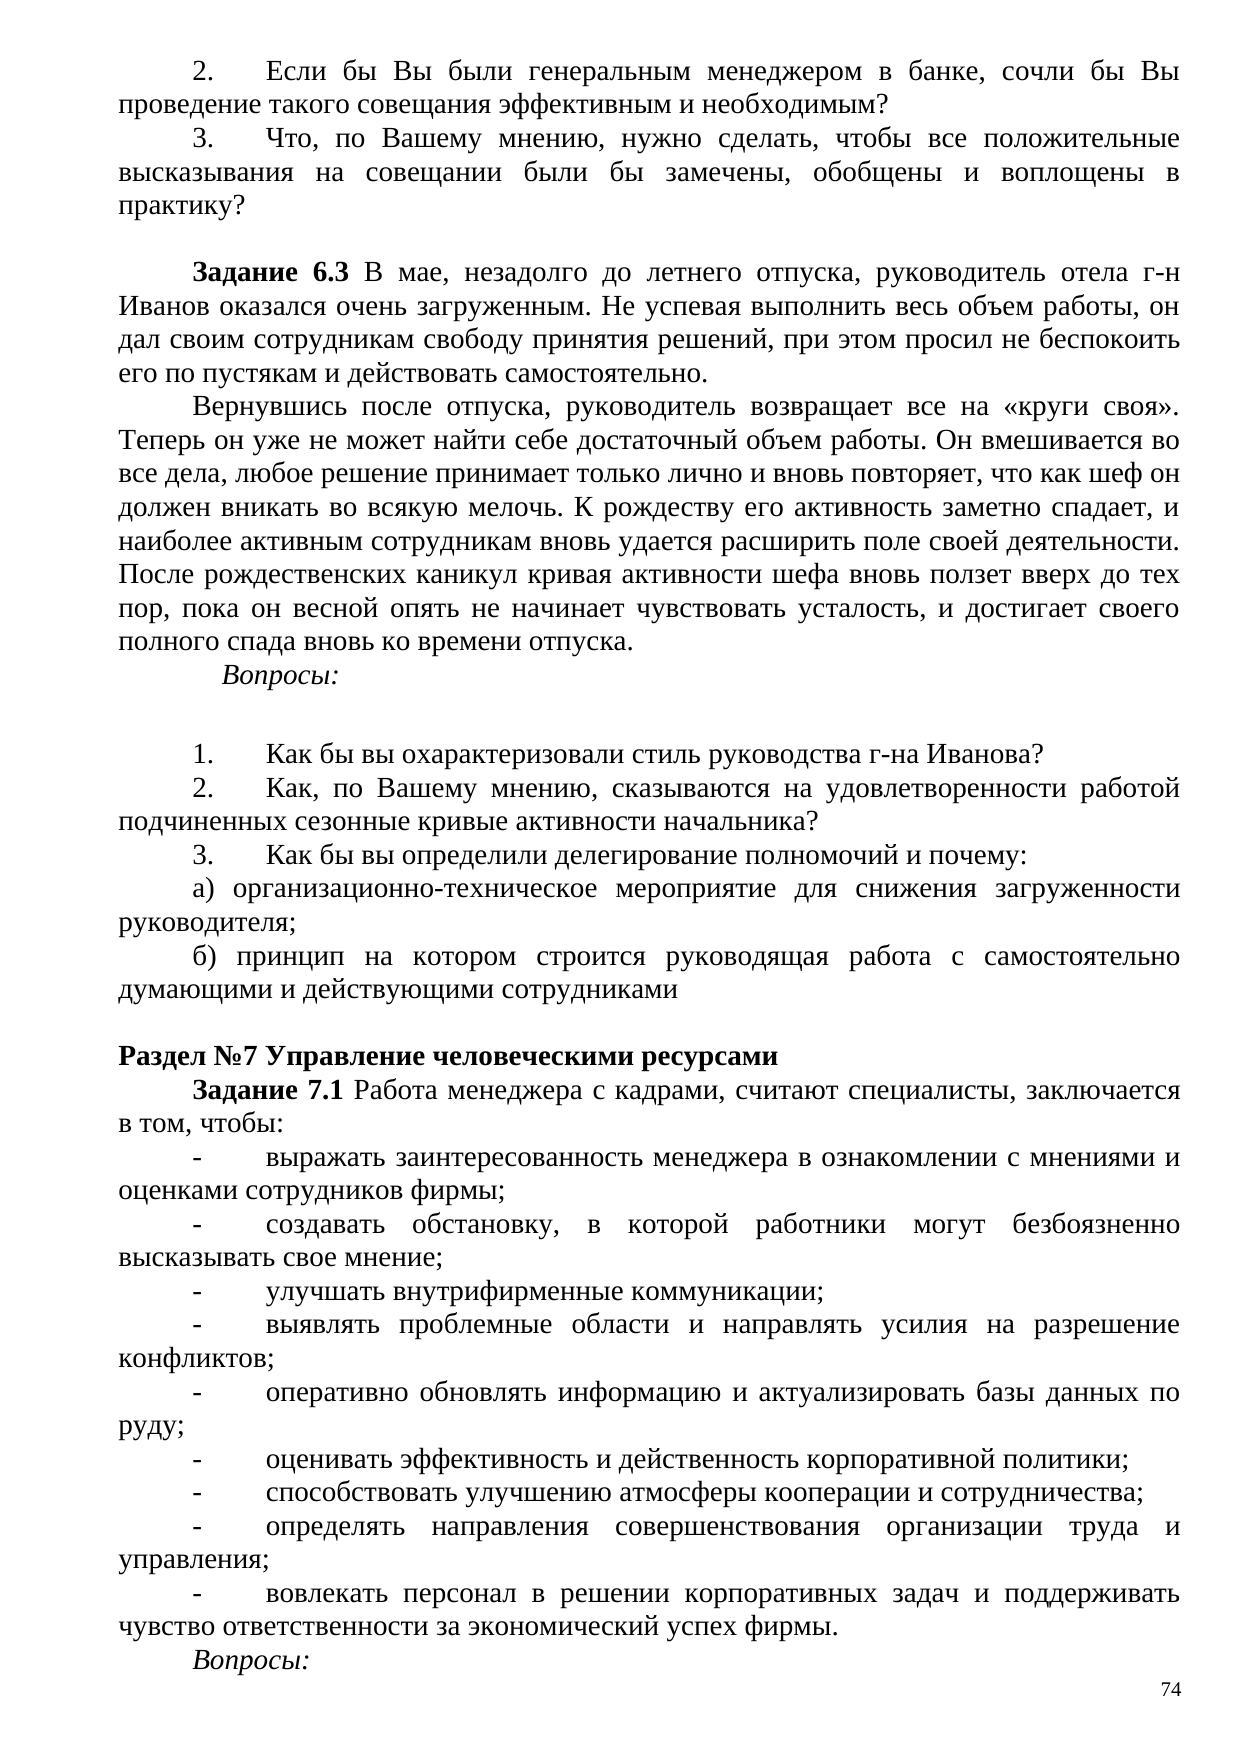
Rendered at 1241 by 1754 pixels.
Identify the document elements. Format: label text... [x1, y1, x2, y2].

list Что, по Вашему мнению, нужно сделать, чтобы все положительные высказывания на совещании были бы замечены, обобщены и воплощены в практику? [118, 120, 1181, 221]
list способствовать улучшению атмосферы кооперации и сотрудничества; [118, 1474, 1181, 1508]
text Вопросы: [118, 1642, 1181, 1676]
list оценивать эффективность и действенность корпоративной политики; [118, 1441, 1181, 1474]
list Как бы вы определили делегирование полномочий и почему: [118, 837, 1181, 871]
text Раздел №7 Управление человеческими ресурсами [118, 1038, 1181, 1072]
list Как, по Вашему мнению, сказываются на удовлетворенности работой подчиненных сезонные кривые активности начальника? [118, 770, 1181, 837]
text б) принцип на котором строится руководящая работа с самостоятельно думающими и действующими сотрудниками [118, 938, 1181, 1005]
text Вопросы: [148, 657, 1181, 690]
list улучшать внутрифирменные коммуникации; [118, 1273, 1181, 1307]
text а) организационно-техническое мероприятие для снижения загруженности руководителя; [118, 871, 1181, 938]
list вовлекать персонал в решении корпоративных задач и поддерживать чувство ответственности за экономический успех фирмы. [118, 1575, 1181, 1642]
list выражать заинтересованность менеджера в ознакомлении с мнениями и оценками сотрудников фирмы; [118, 1139, 1181, 1206]
text Задание 7.1 Работа менеджера с кадрами, считают специалисты, заключается в том, чтобы: [118, 1072, 1181, 1139]
list оперативно обновлять информацию и актуализировать базы данных по руду; [118, 1374, 1181, 1441]
list выявлять проблемные области и направлять усилия на разрешение конфликтов; [118, 1307, 1181, 1374]
text Вернувшись после отпуска, руководитель возвращает все на «круги своя». Теперь он уже не может найти себе достаточный объем работы. Он вмешивается во все дела, любое решение принимает только лично и вновь повторяет, что как шеф он должен вникать во всякую мелочь. К рождеству его активность заметно спадает, и наиболее активным сотрудникам вновь удается расширить поле своей деятельности. После рождественских каникул кривая активности шефа вновь ползет вверх до тех пор, пока он весной опять не начинает чувствовать усталость, и достигает своего полного спада вновь ко времени отпуска. [118, 388, 1181, 657]
list Как бы вы охарактеризовали стиль руководства г-на Иванова? [118, 736, 1181, 770]
list Если бы Вы были генеральным менеджером в банке, сочли бы Вы проведение такого совещания эффективным и необходимым? [118, 53, 1181, 120]
list определять направления совершенствования организации труда и управления; [118, 1508, 1181, 1575]
text Задание 6.3 В мае, незадолго до летнего отпуска, руководитель отела г-н Иванов оказался очень загруженным. Не успевая выполнить весь объем работы, он дал своим сотрудникам свободу принятия решений, при этом просил не беспокоить его по пустякам и действовать самостоятельно. [118, 254, 1181, 388]
list создавать обстановку, в которой работники могут безбоязненно высказывать свое мнение; [118, 1206, 1181, 1273]
